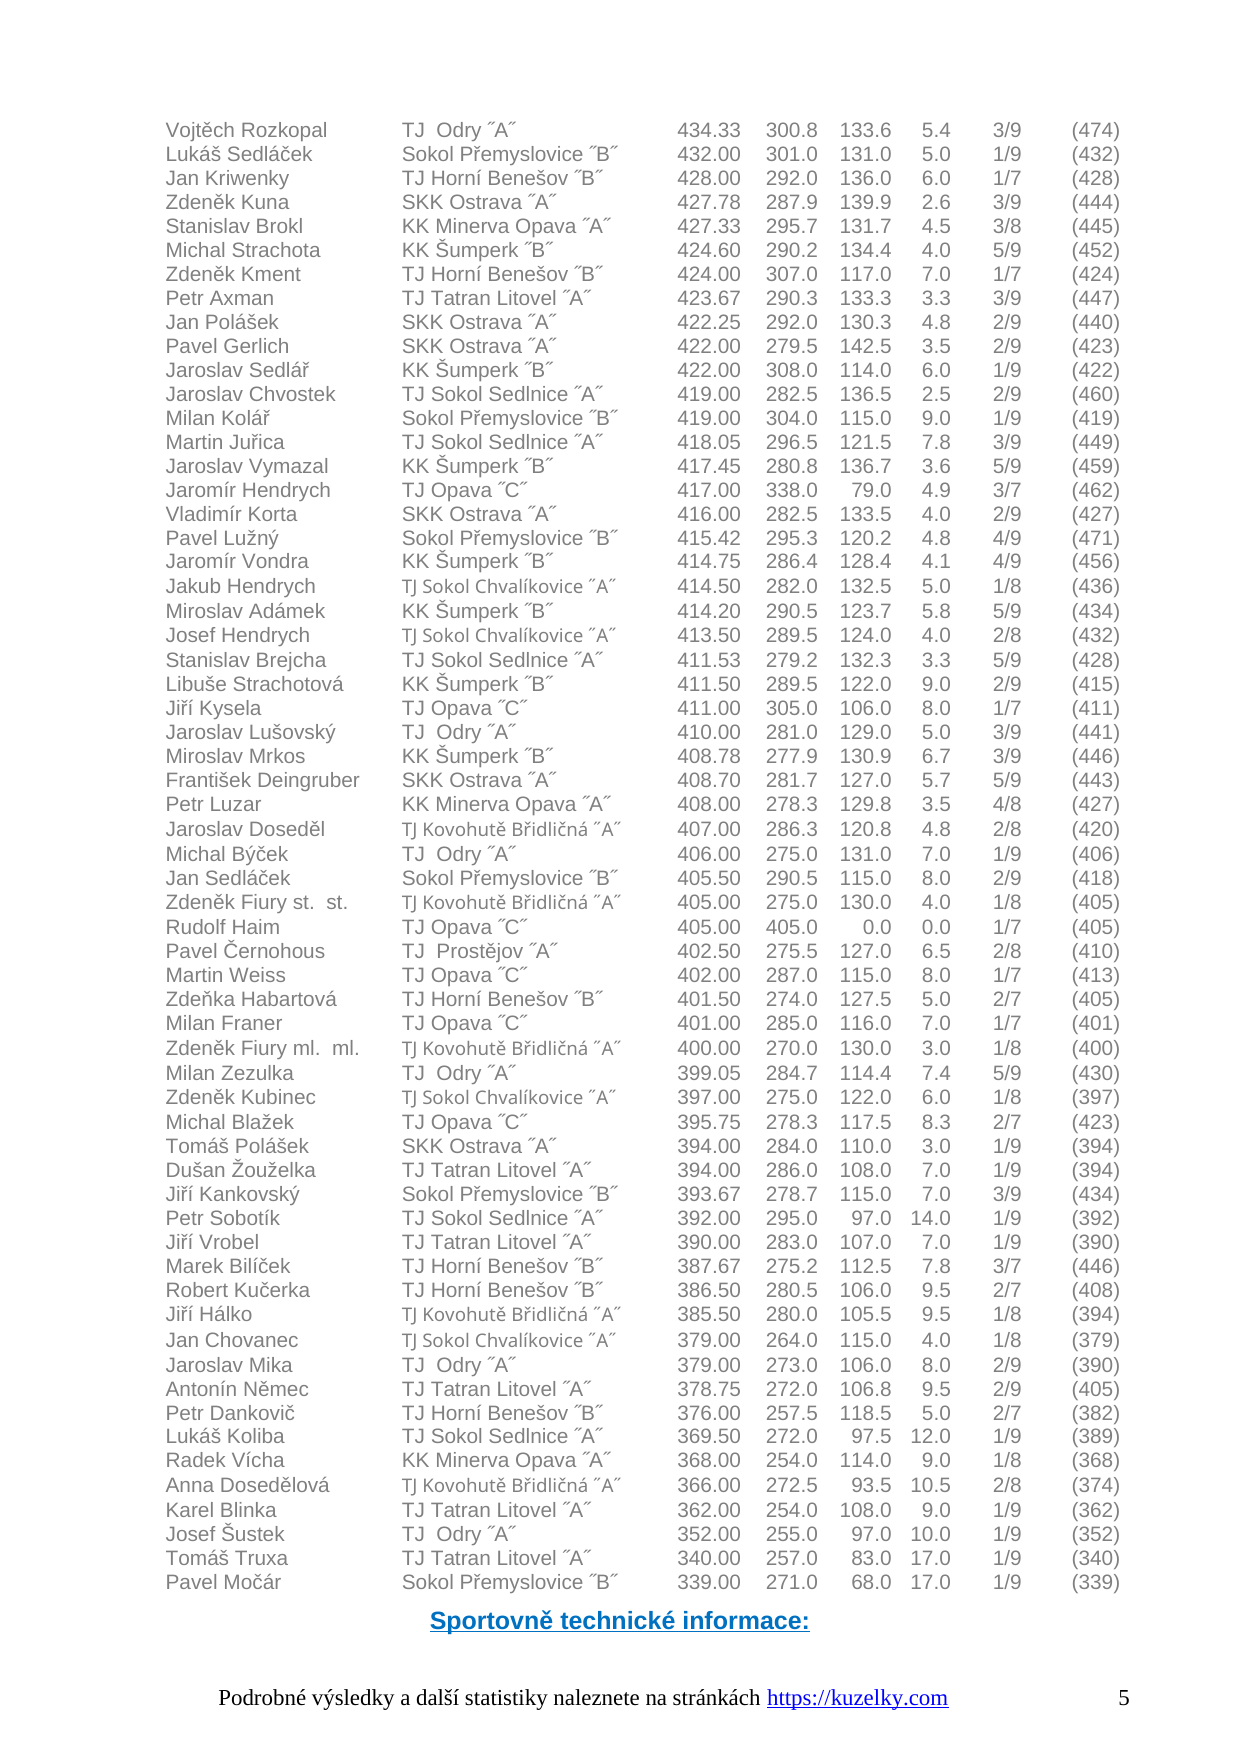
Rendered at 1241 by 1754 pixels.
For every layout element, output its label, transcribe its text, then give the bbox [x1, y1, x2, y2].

text Milan Zezulka TJ Odry ˝A˝ 399.05 284.7 114.4 7.4 5/9 (430) [106, 1060, 1134, 1084]
text Jan Sedláček Sokol Přemyslovice ˝B˝ 405.50 290.5 115.0 8.0 2/9 (418) [106, 866, 1134, 889]
text Vladimír Korta SKK Ostrava ˝A˝ 416.00 282.5 133.5 4.0 2/9 (427) [106, 501, 1134, 525]
text Zdeněk Kuna SKK Ostrava ˝A˝ 427.78 287.9 139.9 2.6 3/9 (444) [106, 190, 1134, 214]
text Petr Axman TJ Tatran Litovel ˝A˝ 423.67 290.3 133.3 3.3 3/9 (447) [106, 286, 1134, 310]
text Pavel Močár Sokol Přemyslovice ˝B˝ 339.00 271.0 68.0 17.0 1/9 (339) [106, 1570, 1134, 1594]
text Jaroslav Mika TJ Odry ˝A˝ 379.00 273.0 106.0 8.0 2/9 (390) [106, 1352, 1134, 1376]
text Jaroslav Sedlář KK Šumperk ˝B˝ 422.00 308.0 114.0 6.0 1/9 (422) [106, 358, 1134, 382]
text Zdeněk Fiury st. st. TJ Kovohutě Břidličná ˝A˝ 405.00 275.0 130.0 4.0 1/8 (405) [106, 889, 1134, 915]
text Lukáš Sedláček Sokol Přemyslovice ˝B˝ 432.00 301.0 131.0 5.0 1/9 (432) [106, 142, 1134, 166]
text Michal Býček TJ Odry ˝A˝ 406.00 275.0 131.0 7.0 1/9 (406) [106, 842, 1134, 866]
text Petr Luzar KK Minerva Opava ˝A˝ 408.00 278.3 129.8 3.5 4/8 (427) [106, 792, 1134, 816]
text Jaroslav Vymazal KK Šumperk ˝B˝ 417.45 280.8 136.7 3.6 5/9 (459) [106, 453, 1134, 477]
text Stanislav Brejcha TJ Sokol Sedlnice ˝A˝ 411.53 279.2 132.3 3.3 5/9 (428) [106, 648, 1134, 672]
text Jan Chovanec TJ Sokol Chvalíkovice ˝A˝ 379.00 264.0 115.0 4.0 1/8 (379) [106, 1327, 1134, 1352]
text Josef Šustek TJ Odry ˝A˝ 352.00 255.0 97.0 10.0 1/9 (352) [106, 1522, 1134, 1546]
text Jiří Kysela TJ Opava ˝C˝ 411.00 305.0 106.0 8.0 1/7 (411) [106, 696, 1134, 720]
text Jaroslav Lušovský TJ Odry ˝A˝ 410.00 281.0 129.0 5.0 3/9 (441) [106, 720, 1134, 744]
text Tomáš Truxa TJ Tatran Litovel ˝A˝ 340.00 257.0 83.0 17.0 1/9 (340) [106, 1546, 1134, 1570]
text Petr Sobotík TJ Sokol Sedlnice ˝A˝ 392.00 295.0 97.0 14.0 1/9 (392) [106, 1206, 1134, 1229]
text Jaroslav Chvostek TJ Sokol Sedlnice ˝A˝ 419.00 282.5 136.5 2.5 2/9 (460) [106, 382, 1134, 406]
text Jiří Hálko TJ Kovohutě Břidličná ˝A˝ 385.50 280.0 105.5 9.5 1/8 (394) [106, 1301, 1134, 1327]
text Marek Bilíček TJ Horní Benešov ˝B˝ 387.67 275.2 112.5 7.8 3/7 (446) [106, 1253, 1134, 1277]
text Michal Blažek TJ Opava ˝C˝ 395.75 278.3 117.5 8.3 2/7 (423) [106, 1110, 1134, 1134]
text Jiří Vrobel TJ Tatran Litovel ˝A˝ 390.00 283.0 107.0 7.0 1/9 (390) [106, 1229, 1134, 1253]
text Miroslav Adámek KK Šumperk ˝B˝ 414.20 290.5 123.7 5.8 5/9 (434) [106, 599, 1134, 623]
text Jaromír Hendrych TJ Opava ˝C˝ 417.00 338.0 79.0 4.9 3/7 (462) [106, 477, 1134, 501]
text Milan Kolář Sokol Přemyslovice ˝B˝ 419.00 304.0 115.0 9.0 1/9 (419) [106, 406, 1134, 429]
text Zdeněk Kubinec TJ Sokol Chvalíkovice ˝A˝ 397.00 275.0 122.0 6.0 1/8 (397) [106, 1084, 1134, 1110]
text Miroslav Mrkos KK Šumperk ˝B˝ 408.78 277.9 130.9 6.7 3/9 (446) [106, 744, 1134, 768]
text Zdeněk Kment TJ Horní Benešov ˝B˝ 424.00 307.0 117.0 7.0 1/7 (424) [106, 262, 1134, 286]
text Vojtěch Rozkopal TJ Odry ˝A˝ 434.33 300.8 133.6 5.4 3/9 (474) [106, 118, 1134, 142]
text Anna Dosedělová TJ Kovohutě Břidličná ˝A˝ 366.00 272.5 93.5 10.5 2/8 (374) [106, 1472, 1134, 1498]
text Michal Strachota KK Šumperk ˝B˝ 424.60 290.2 134.4 4.0 5/9 (452) [106, 238, 1134, 262]
text Lukáš Koliba TJ Sokol Sedlnice ˝A˝ 369.50 272.0 97.5 12.0 1/9 (389) [106, 1424, 1134, 1448]
text Sportovně technické informace: [94, 1606, 1145, 1635]
text Pavel Černohous TJ Prostějov ˝A˝ 402.50 275.5 127.0 6.5 2/8 (410) [106, 939, 1134, 963]
text Jaromír Vondra KK Šumperk ˝B˝ 414.75 286.4 128.4 4.1 4/9 (456) [106, 549, 1134, 573]
text Pavel Gerlich SKK Ostrava ˝A˝ 422.00 279.5 142.5 3.5 2/9 (423) [106, 334, 1134, 358]
text Martin Juřica TJ Sokol Sedlnice ˝A˝ 418.05 296.5 121.5 7.8 3/9 (449) [106, 429, 1134, 453]
text Jakub Hendrych TJ Sokol Chvalíkovice ˝A˝ 414.50 282.0 132.5 5.0 1/8 (436) [106, 573, 1134, 599]
text Libuše Strachotová KK Šumperk ˝B˝ 411.50 289.5 122.0 9.0 2/9 (415) [106, 672, 1134, 696]
text Tomáš Polášek SKK Ostrava ˝A˝ 394.00 284.0 110.0 3.0 1/9 (394) [106, 1134, 1134, 1158]
text Stanislav Brokl KK Minerva Opava ˝A˝ 427.33 295.7 131.7 4.5 3/8 (445) [106, 214, 1134, 238]
text Milan Franer TJ Opava ˝C˝ 401.00 285.0 116.0 7.0 1/7 (401) [106, 1011, 1134, 1035]
text Robert Kučerka TJ Horní Benešov ˝B˝ 386.50 280.5 106.0 9.5 2/7 (408) [106, 1277, 1134, 1301]
text Dušan Žouželka TJ Tatran Litovel ˝A˝ 394.00 286.0 108.0 7.0 1/9 (394) [106, 1158, 1134, 1182]
text Martin Weiss TJ Opava ˝C˝ 402.00 287.0 115.0 8.0 1/7 (413) [106, 963, 1134, 987]
text Petr Dankovič TJ Horní Benešov ˝B˝ 376.00 257.5 118.5 5.0 2/7 (382) [106, 1400, 1134, 1424]
text Jaroslav Doseděl TJ Kovohutě Břidličná ˝A˝ 407.00 286.3 120.8 4.8 2/8 (420) [106, 816, 1134, 842]
text Antonín Němec TJ Tatran Litovel ˝A˝ 378.75 272.0 106.8 9.5 2/9 (405) [106, 1376, 1134, 1400]
text Karel Blinka TJ Tatran Litovel ˝A˝ 362.00 254.0 108.0 9.0 1/9 (362) [106, 1498, 1134, 1522]
text Jiří Kankovský Sokol Přemyslovice ˝B˝ 393.67 278.7 115.0 7.0 3/9 (434) [106, 1182, 1134, 1206]
text Josef Hendrych TJ Sokol Chvalíkovice ˝A˝ 413.50 289.5 124.0 4.0 2/8 (432) [106, 623, 1134, 648]
text František Deingruber SKK Ostrava ˝A˝ 408.70 281.7 127.0 5.7 5/9 (443) [106, 768, 1134, 792]
text Rudolf Haim TJ Opava ˝C˝ 405.00 405.0 0.0 0.0 1/7 (405) [106, 915, 1134, 939]
text Radek Vícha KK Minerva Opava ˝A˝ 368.00 254.0 114.0 9.0 1/8 (368) [106, 1448, 1134, 1472]
text Zdeňka Habartová TJ Horní Benešov ˝B˝ 401.50 274.0 127.5 5.0 2/7 (405) [106, 987, 1134, 1011]
text Jan Kriwenky TJ Horní Benešov ˝B˝ 428.00 292.0 136.0 6.0 1/7 (428) [106, 166, 1134, 190]
text Pavel Lužný Sokol Přemyslovice ˝B˝ 415.42 295.3 120.2 4.8 4/9 (471) [106, 525, 1134, 549]
text Jan Polášek SKK Ostrava ˝A˝ 422.25 292.0 130.3 4.8 2/9 (440) [106, 310, 1134, 334]
text Zdeněk Fiury ml. ml. TJ Kovohutě Břidličná ˝A˝ 400.00 270.0 130.0 3.0 1/8 (400) [106, 1035, 1134, 1060]
